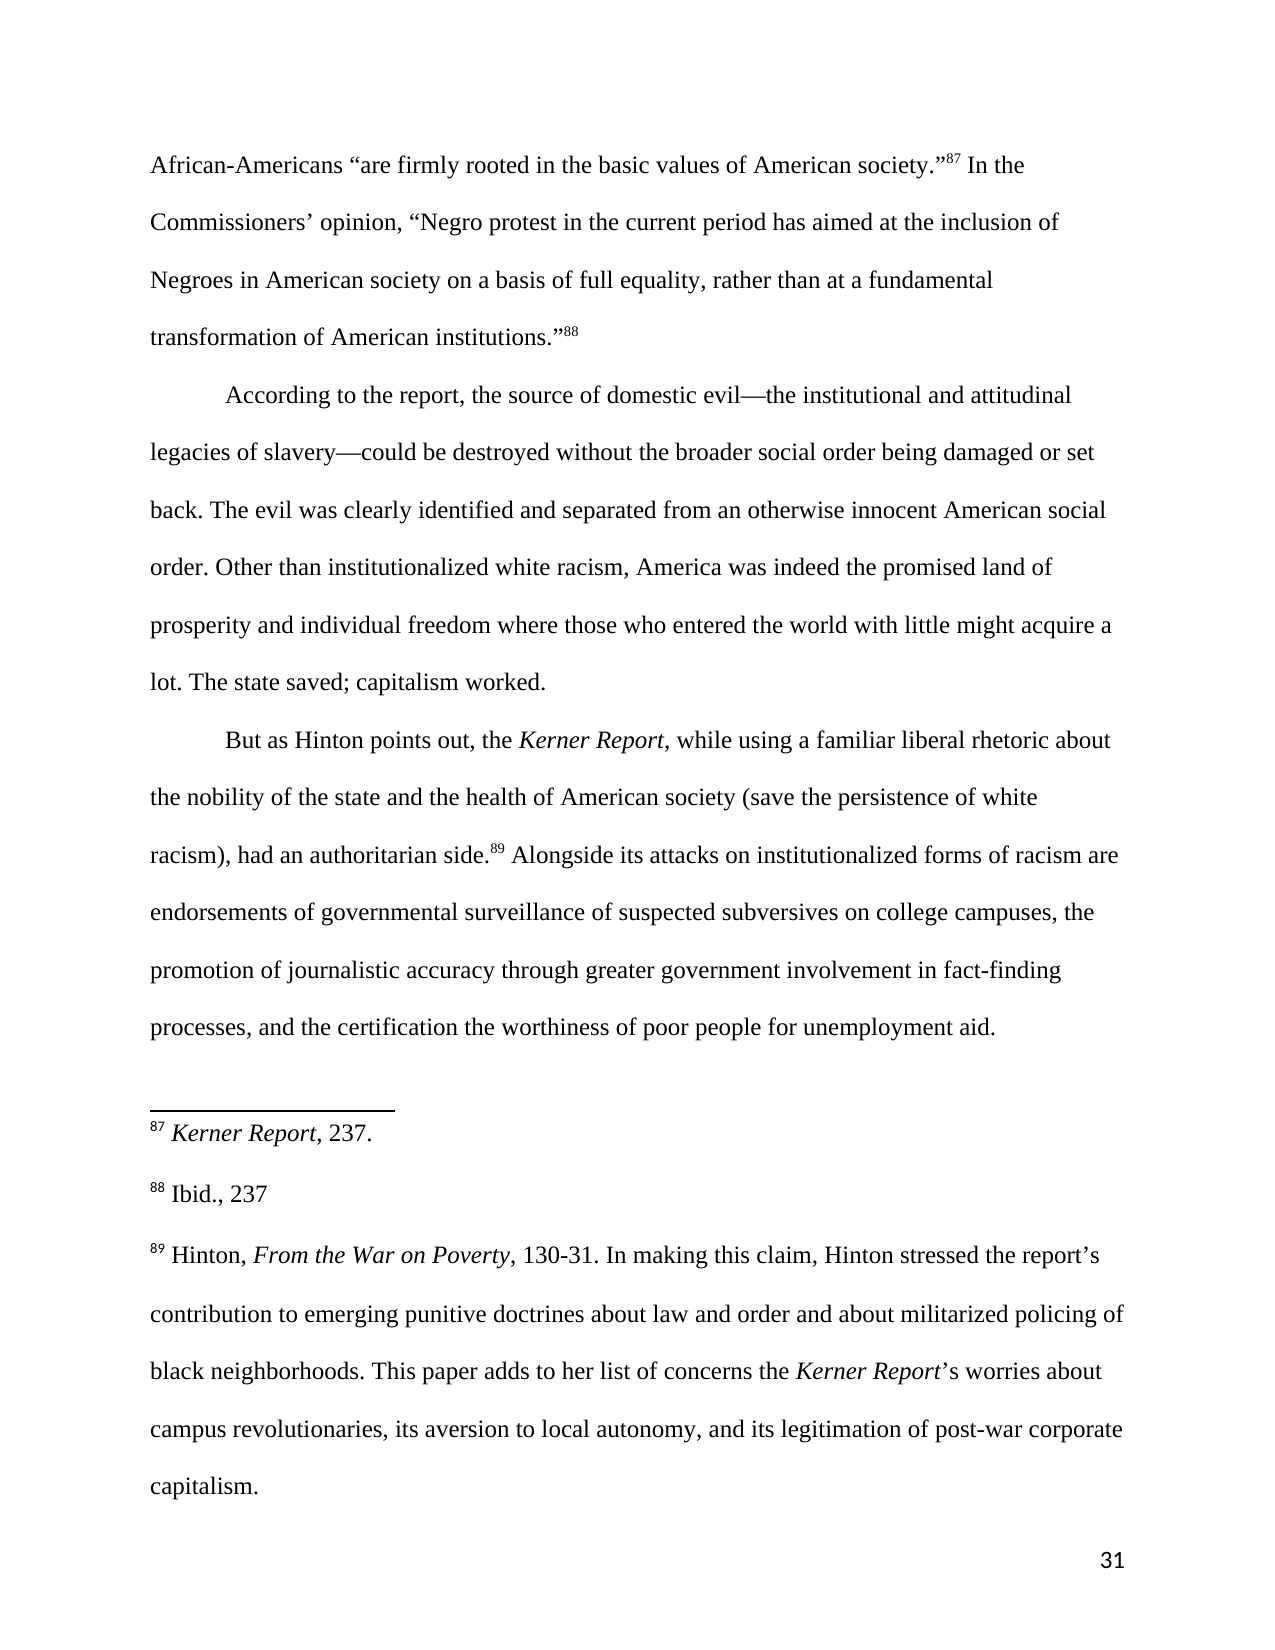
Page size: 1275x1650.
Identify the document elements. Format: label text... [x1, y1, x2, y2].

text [150, 150, 1125, 351]
text According to the report, the source of domestic evil—the institutional and attitudinal legacies of slavery—could be destroyed without the broader social order being damaged or set back. The evil was clearly identified and separated from an otherwise innocent American social order. Other than institutionalized white racism, America was indeed the promised land of prosperity and individual freedom where those who entered the world with little might acquire a lot. The state saved; capitalism worked. [150, 380, 1125, 696]
text But as Hinton points out, the Kerner Report, while using a familiar liberal rhetoric about the nobility of the state and the health of American society (save the persistence of white racism), had an authoritarian side. Alongside its attacks on institutionalized forms of racism are endorsements of governmental surveillance of suspected subversives on college campuses, the promotion of journalistic accuracy through greater government involvement in fact-finding processes, and the certification the worthiness of poor people for unemployment aid. [150, 725, 1125, 1041]
